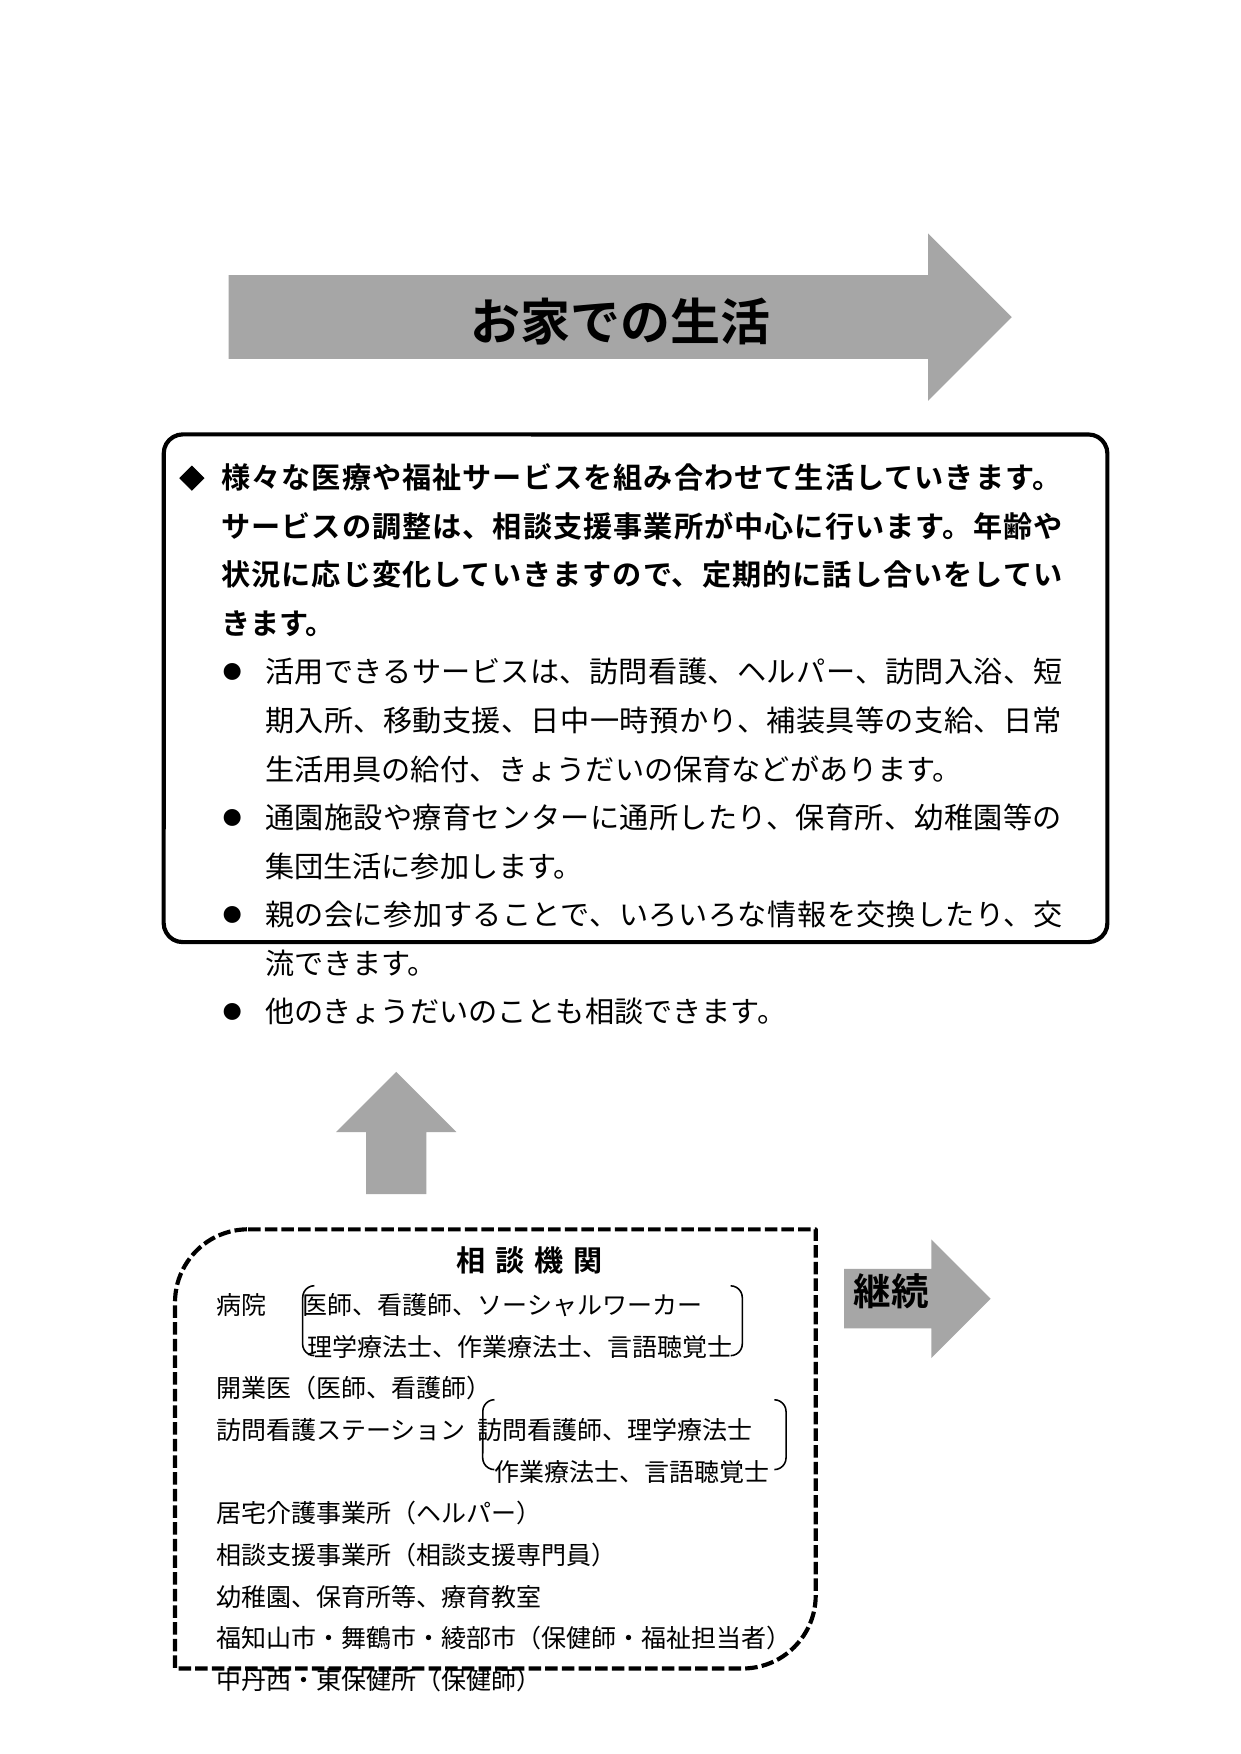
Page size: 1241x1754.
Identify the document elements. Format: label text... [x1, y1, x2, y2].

list 親の会に参加することで、いろいろな情報を交換したり、交流できます。 [221, 892, 1063, 940]
list 通園施設や療育センターに通所したり、保育所、幼稚園等の集団生活に参加します。 [221, 795, 1063, 886]
list 活用できるサービスは、訪問看護、ヘルパー、訪問入浴、短期入所、移動支援、日中一時預かり、補装具等の支給、日常生活用具の給付、きょうだいの保育などがあります。 [221, 649, 1063, 788]
list 様々な医療や福祉サービスを組み合わせて生活していきます。サービスの調整は、相談支援事業所が中心に行います。年齢や状況に応じ変化していきますので、定期的に話し合いをしていきます。 [177, 455, 1063, 643]
list 親の会に参加することで、いろいろな情報を交換したり、交流できます。 [221, 945, 1063, 983]
list 他のきょうだいのことも相談できます。 [221, 989, 1063, 1031]
